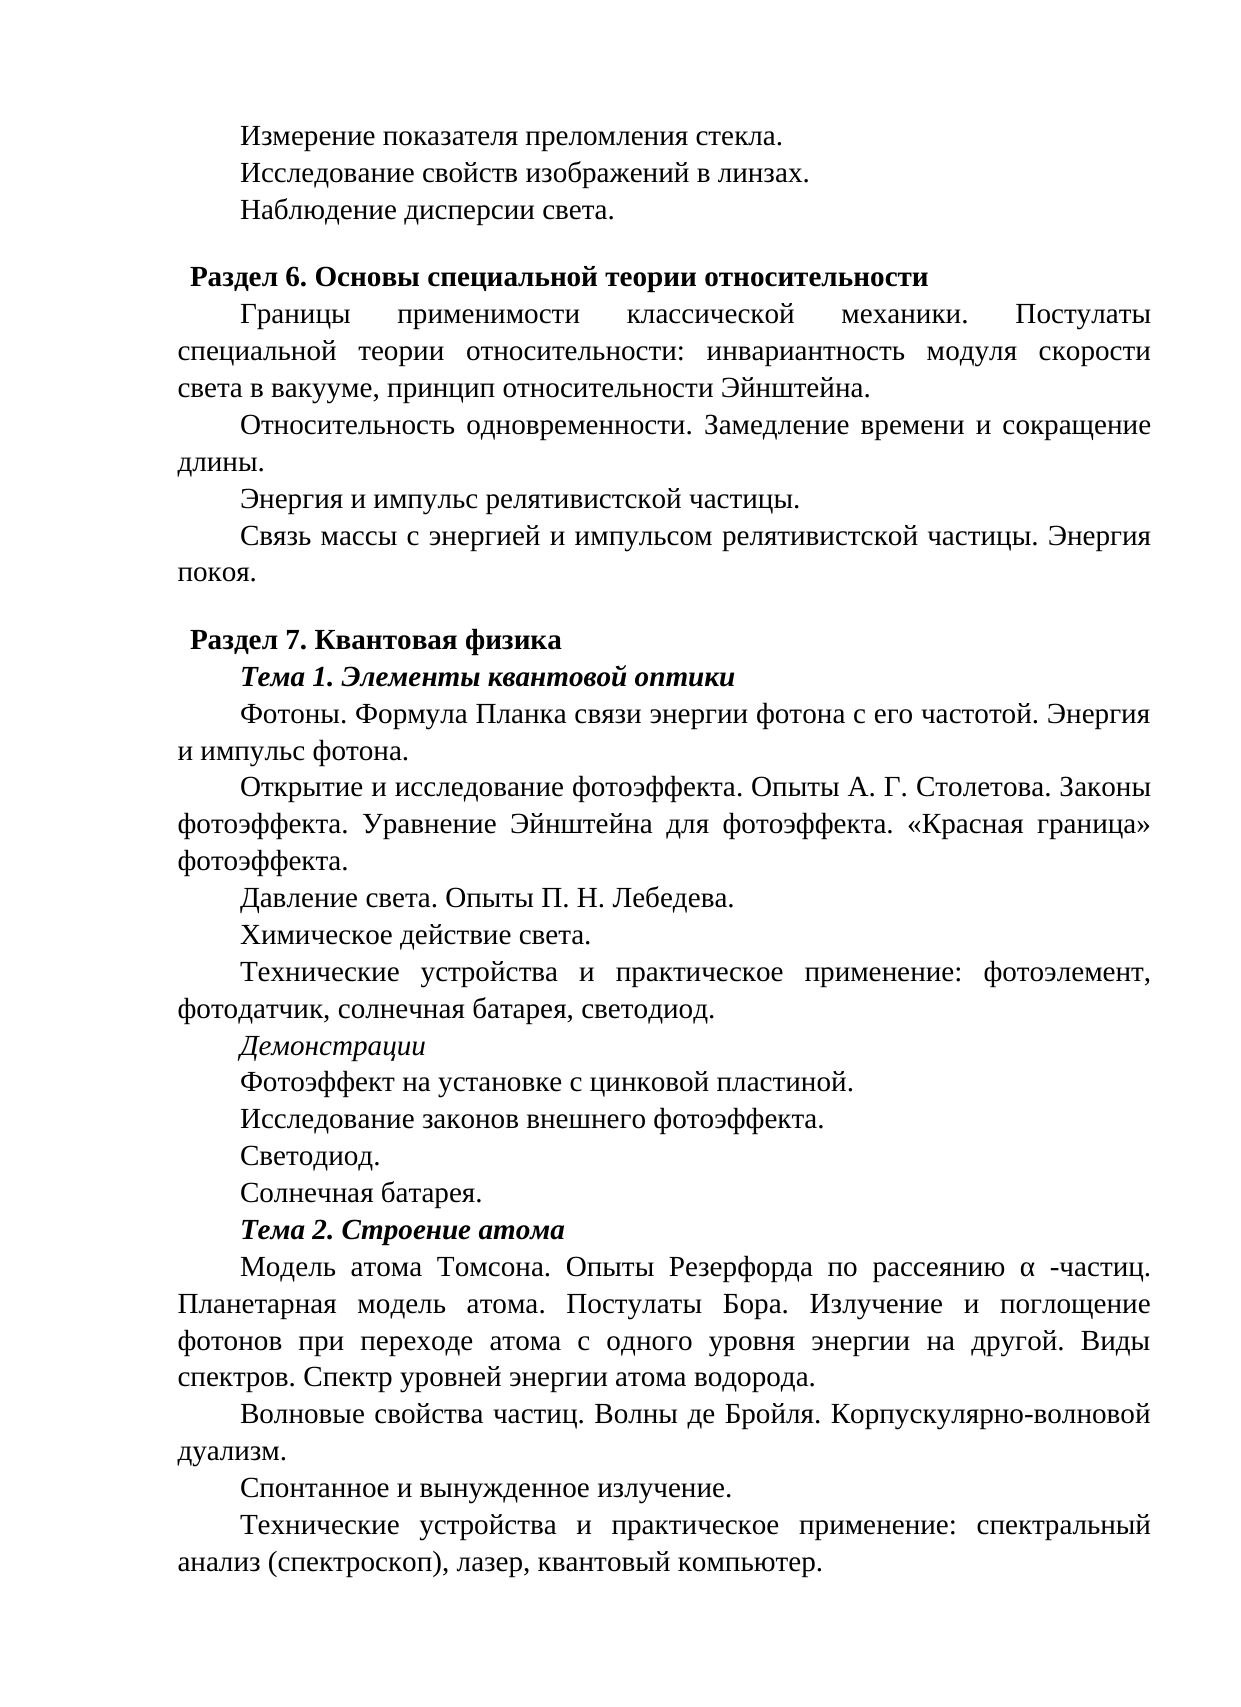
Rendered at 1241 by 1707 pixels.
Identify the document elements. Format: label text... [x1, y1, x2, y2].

text Открытие и исследование фотоэффекта. Опыты А. Г. Столетова. Законы фотоэффекта. Уравнение Эйнштейна для фотоэффекта. «Красная граница» фотоэффекта. [177, 769, 1152, 877]
text Химическое действие света. [177, 917, 1152, 951]
text Фотоны. Формула Планка связи энергии фотона с его частотой. Энергия и импульс фотона. [177, 696, 1152, 766]
text Светодиод. [177, 1138, 1152, 1172]
text Границы применимости классической механики. Постулаты специальной теории относительности: инвариантность модуля скорости света в вакууме, принцип относительности Эйнштейна. [177, 296, 1152, 404]
text Наблюдение дисперсии света. [177, 192, 1152, 225]
text Раздел 6. Основы специальной теории относительности [190, 259, 1152, 293]
text Относительность одновременности. Замедление времени и сокращение длины. [177, 407, 1152, 477]
text Раздел 7. Квантовая физика [190, 622, 1152, 656]
text Тема 1. Элементы квантовой оптики [177, 659, 1152, 692]
text Исследование законов внешнего фотоэффекта. [177, 1101, 1152, 1135]
text Измерение показателя преломления стекла. [177, 118, 1152, 152]
text Исследование свойств изображений в линзах. [177, 155, 1152, 188]
text Связь массы с энергией и импульсом релятивистской частицы. Энергия покоя. [177, 518, 1152, 588]
text Волновые свойства частиц. Волны де Бройля. Корпускулярно-волновой дуализм. [177, 1396, 1152, 1467]
text Технические устройства и практическое применение: фотоэлемент, фотодатчик, солнечная батарея, светодиод. [177, 954, 1152, 1024]
text Модель атома Томсона. Опыты Резерфорда по рассеянию α -частиц. Планетарная модель атома. Постулаты Бора. Излучение и поглощение фотонов при переходе атома с одного уровня энергии на другой. Виды спектров. Спектр уровней энергии атома водорода. [177, 1249, 1152, 1393]
text Технические устройства и практическое применение: спектральный анализ (спектроскоп), лазер, квантовый компьютер. [177, 1507, 1152, 1577]
text Солнечная батарея. [177, 1175, 1152, 1209]
text Давление света. Опыты П. Н. Лебедева. [177, 880, 1152, 914]
text Тема 2. Строение атома [177, 1212, 1152, 1246]
text Фотоэффект на установке с цинковой пластиной. [177, 1064, 1152, 1098]
text Демонстрации [177, 1028, 1152, 1061]
text Спонтанное и вынужденное излучение. [177, 1470, 1152, 1504]
text Энергия и импульс релятивистской частицы. [177, 481, 1152, 514]
